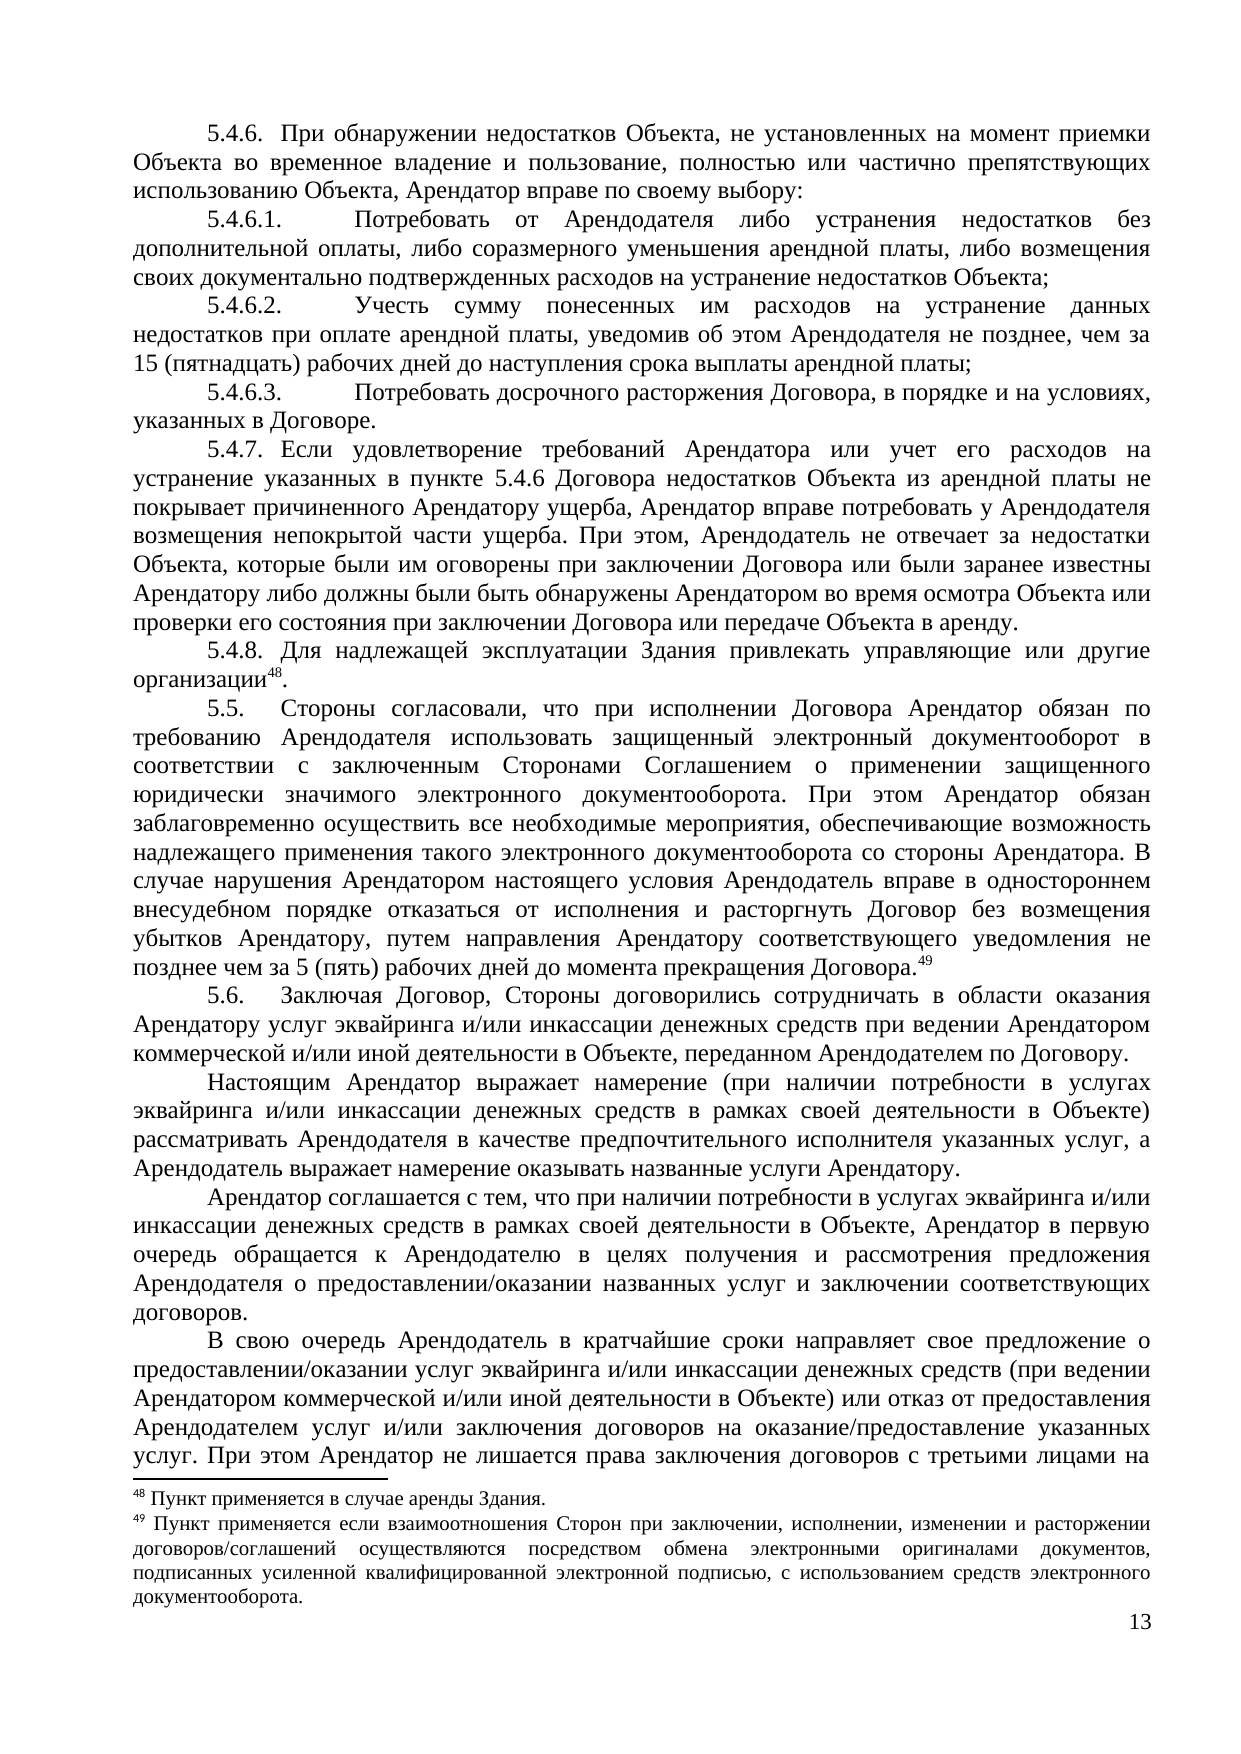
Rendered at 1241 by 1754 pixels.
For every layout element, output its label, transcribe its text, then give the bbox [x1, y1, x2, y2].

list Учесть сумму понесенных им расходов на устранение данных недостатков при оплате арендной платы, уведомив об этом Арендодателя не позднее, чем за 15 (пятнадцать) рабочих дней до наступления срока выплаты арендной платы; [133, 291, 1152, 377]
list Потребовать досрочного расторжения Договора, в порядке и на условиях, указанных в Договоре. [133, 377, 1152, 434]
list Если удовлетворение требований Арендатора или учет его расходов на устранение указанных в пункте 5.4.6 Договора недостатков Объекта из арендной платы не покрывает причиненного Арендатору ущерба, Арендатор вправе потребовать у Арендодателя возмещения непокрытой части ущерба. При этом, Арендодатель не отвечает за недостатки Объекта, которые были им оговорены при заключении Договора или были заранее известны Арендатору либо должны были быть обнаружены Арендатором во время осмотра Объекта или проверки его состояния при заключении Договора или передаче Объекта в аренду. [133, 434, 1152, 636]
list Стороны согласовали, что при исполнении Договора Арендатор обязан по требованию Арендодателя использовать защищенный электронный документооборот в соответствии с заключенным Сторонами Соглашением о применении защищенного юридически значимого электронного документооборота. При этом Арендатор обязан заблаговременно осуществить все необходимые мероприятия, обеспечивающие возможность надлежащего применения такого электронного документооборота со стороны Арендатора. В случае нарушения Арендатором настоящего условия Арендодатель вправе в одностороннем внесудебном порядке отказаться от исполнения и расторгнуть Договор без возмещения убытков Арендатору, путем направления Арендатору соответствующего уведомления не позднее чем за 5 (пять) рабочих дней до момента прекращения Договора. [133, 693, 1152, 981]
list Потребовать от Арендодателя либо устранения недостатков без дополнительной оплаты, либо соразмерного уменьшения арендной платы, либо возмещения своих документально подтвержденных расходов на устранение недостатков Объекта; [133, 204, 1152, 291]
list Для надлежащей эксплуатации Здания привлекать управляющие или другие организации. [133, 636, 1152, 693]
list Заключая Договор, Стороны договорились сотрудничать в области оказания Арендатору услуг эквайринга и/или инкассации денежных средств при ведении Арендатором коммерческой и/или иной деятельности в Объекте, переданном Арендодателем по Договору. [133, 981, 1152, 1067]
text Настоящим Арендатор выражает намерение (при наличии потребности в услугах эквайринга и/или инкассации денежных средств в рамках своей деятельности в Объекте) рассматривать Арендодателя в качестве предпочтительного исполнителя указанных услуг, а Арендодатель выражает намерение оказывать названные услуги Арендатору. [133, 1067, 1152, 1182]
text Арендатор соглашается с тем, что при наличии потребности в услугах эквайринга и/или инкассации денежных средств в рамках своей деятельности в Объекте, Арендатор в первую очередь обращается к Арендодателю в целях получения и рассмотрения предложения Арендодателя о предоставлении/оказании названных услуг и заключении соответствующих договоров. [133, 1182, 1152, 1326]
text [133, 1326, 1152, 1469]
list При обнаружении недостатков Объекта, не установленных на момент приемки Объекта во временное владение и пользование, полностью или частично препятствующих использованию Объекта, Арендатор вправе по своему выбору: [133, 118, 1152, 204]
